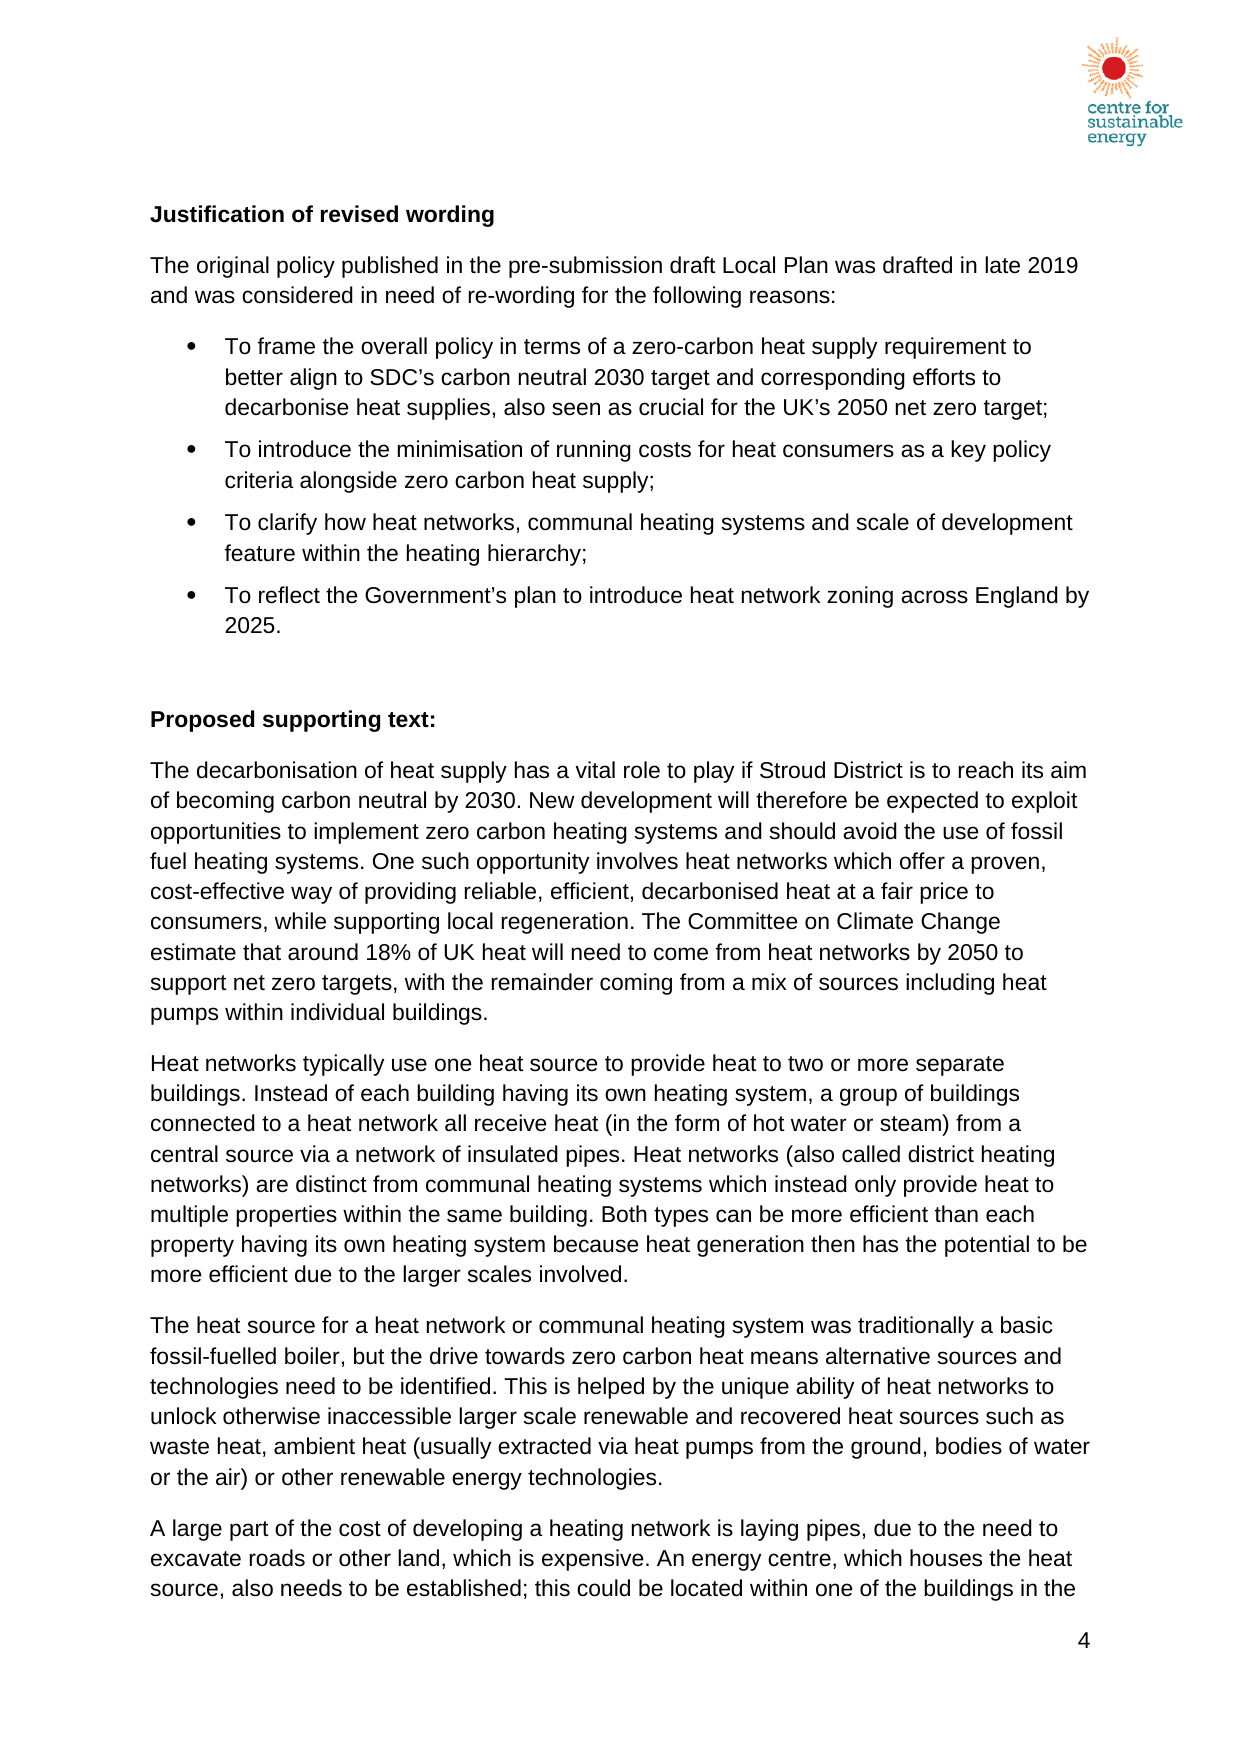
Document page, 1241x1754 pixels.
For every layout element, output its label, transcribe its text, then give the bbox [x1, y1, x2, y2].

text Justification of revised wording [150, 201, 1090, 227]
list To clarify how heat networks, communal heating systems and scale of development feature within the heating hierarchy; [187, 509, 1090, 566]
text The original policy published in the pre-submission draft Local Plan was drafted in late 2019 and was considered in need of re-wording for the following reasons: [150, 252, 1090, 309]
text Proposed supporting text: [150, 706, 1090, 733]
list To reflect the Government’s plan to introduce heat network zoning across England by 2025. [187, 582, 1090, 639]
picture [1072, 33, 1187, 151]
text Heat networks typically use one heat source to provide heat to two or more separate buildings. Instead of each building having its own heating system, a group of buildings connected to a heat network all receive heat (in the form of hot water or steam) from a central source via a network of insulated pipes. Heat networks (also called district heating networks) are distinct from communal heating systems which instead only provide heat to multiple properties within the same building. Both types can be more efficient than each property having its own heating system because heat generation then has the potential to be more efficient due to the larger scales involved. [150, 1050, 1090, 1288]
text The decarbonisation of heat supply has a vital role to play if Stroud District is to reach its aim of becoming carbon neutral by 2030. New development will therefore be expected to exploit opportunities to implement zero carbon heating systems and should avoid the use of fossil fuel heating systems. One such opportunity involves heat networks which offer a proven, cost-effective way of providing reliable, efficient, decarbonised heat at a fair price to consumers, while supporting local regeneration. The Committee on Climate Change estimate that around 18% of UK heat will need to come from heat networks by 2050 to support net zero targets, with the remainder coming from a mix of sources including heat pumps within individual buildings. [150, 757, 1090, 1025]
list To introduce the minimisation of running costs for heat consumers as a key policy criteria alongside zero carbon heat supply; [187, 436, 1090, 493]
list To frame the overall policy in terms of a zero-carbon heat supply requirement to better align to SDC’s carbon neutral 2030 target and corresponding efforts to decarbonise heat supplies, also seen as crucial for the UK’s 2050 net zero target; [187, 333, 1090, 420]
text The heat source for a heat network or communal heating system was traditionally a basic fossil-fuelled boiler, but the drive towards zero carbon heat means alternative sources and technologies need to be identified. This is helped by the unique ability of heat networks to unlock otherwise inaccessible larger scale renewable and recovered heat sources such as waste heat, ambient heat (usually extracted via heat pumps from the ground, bodies of water or the air) or other renewable energy technologies. [150, 1312, 1090, 1490]
